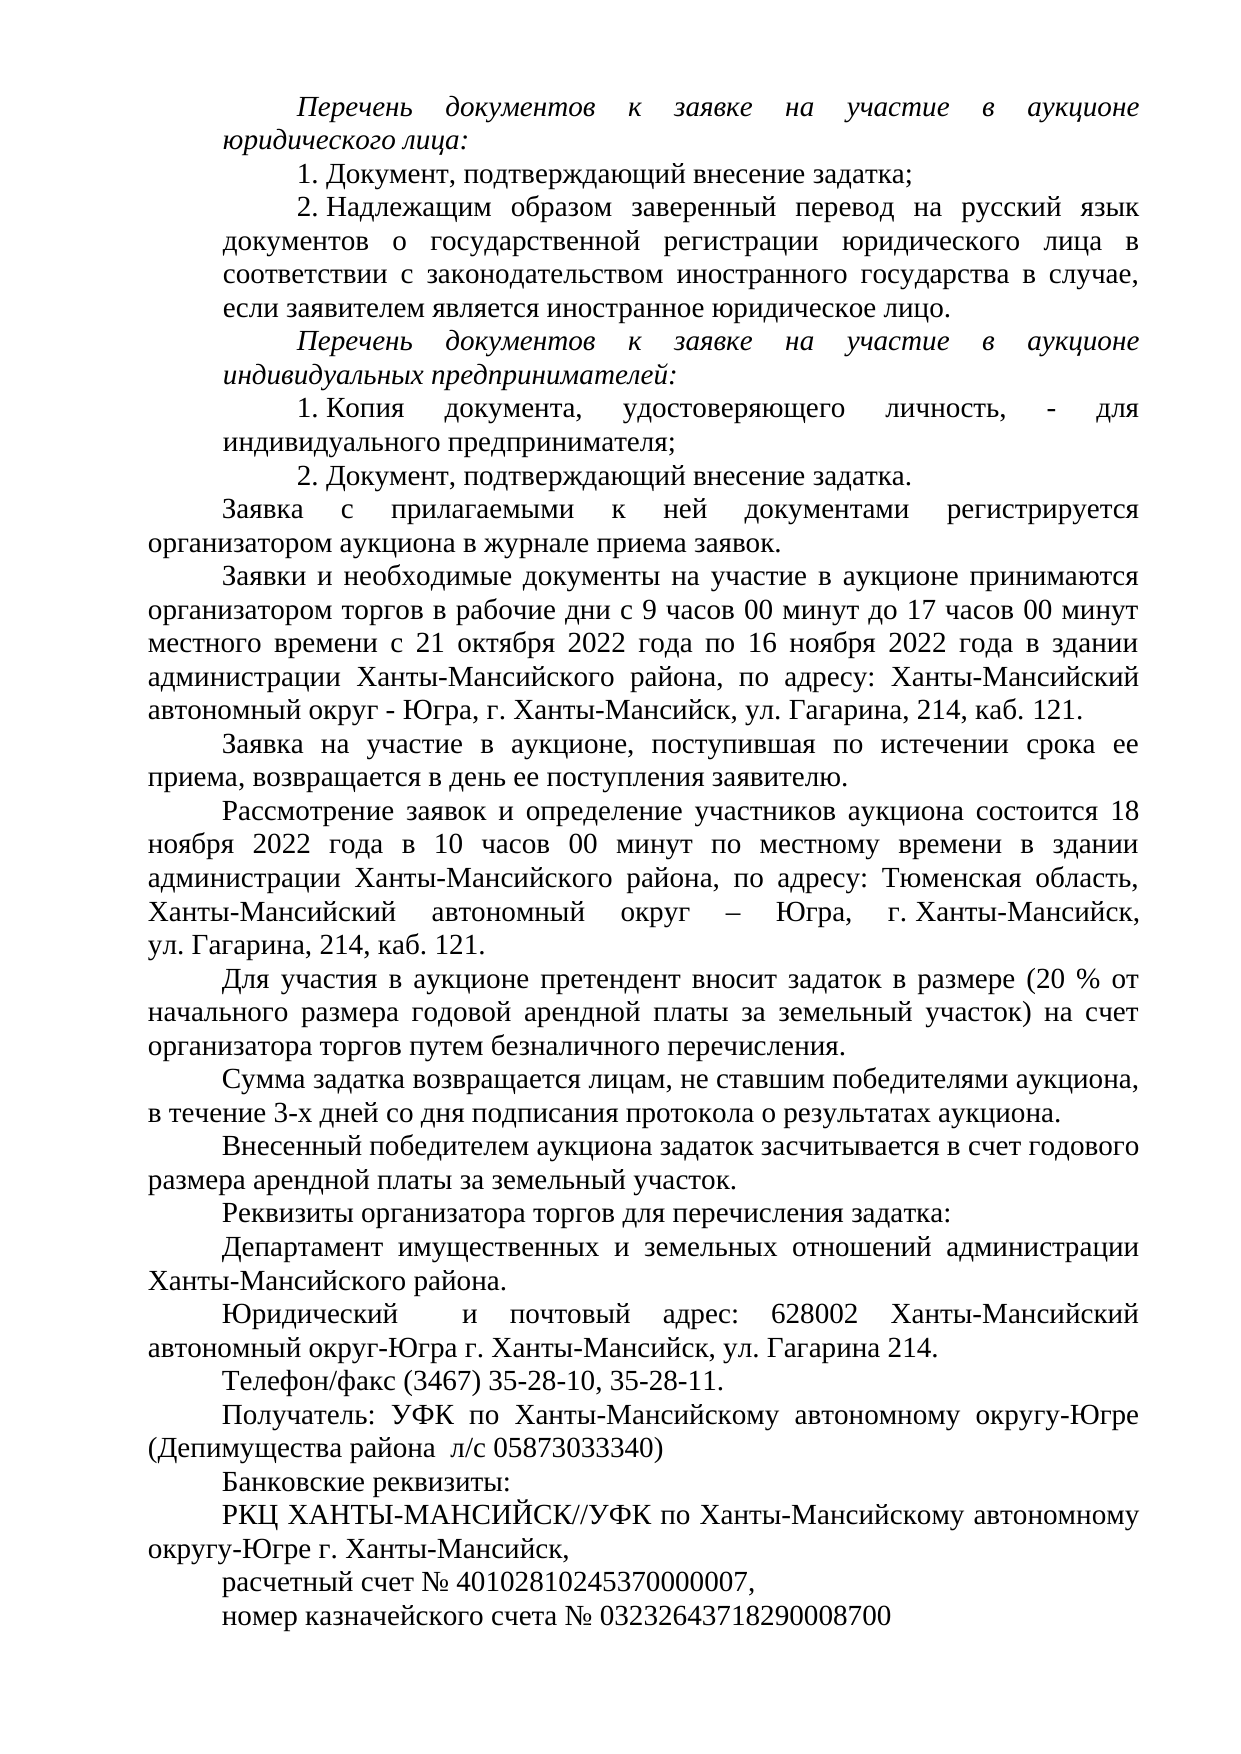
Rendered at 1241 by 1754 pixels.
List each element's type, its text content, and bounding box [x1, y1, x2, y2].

list 2. Надлежащим образом заверенный перевод на русский язык документов о государственной регистрации юридического лица в соответствии с законодательством иностранного государства в случае, если заявителем является иностранное юридическое лицо. [223, 189, 1140, 323]
text Рассмотрение заявок и определение участников аукциона состоится 18 ноября 2022 года в 10 часов 00 минут по местному времени в здании администрации Ханты-Мансийского района, по адресу: Тюменская область, Ханты-Мансийский автономный округ – Югра, г. Ханты-Мансийск, ул. Гагарина, 214, каб. 121. [148, 793, 1140, 961]
text Телефон/факс (3467) 35-28-10, 35-28-11. [148, 1363, 1140, 1397]
list 1. Копия документа, удостоверяющего личность, - для индивидуального предпринимателя; [223, 391, 1140, 458]
text Заявки и необходимые документы на участие в аукционе принимаются организатором торгов в рабочие дни с 9 часов 00 минут до 17 часов 00 минут местного времени с 21 октября 2022 года по 16 ноября 2022 года в здании администрации Ханты-Мансийского района, по адресу: Ханты-Мансийский автономный округ - Югра, г. Ханты-Мансийск, ул. Гагарина, 214, каб. 121. [148, 558, 1140, 726]
text расчетный счет № 40102810245370000007, [148, 1564, 1140, 1598]
list Перечень документов к заявке на участие в аукционе юридического лица: [223, 89, 1140, 156]
text Банковские реквизиты: [148, 1464, 1140, 1497]
text Для участия в аукционе претендент вносит задаток в размере (20 % от начального размера годовой арендной платы за земельный участок) на счет организатора торгов путем безналичного перечисления. [148, 961, 1140, 1061]
text Заявка на участие в аукционе, поступившая по истечении срока ее приема, возвращается в день ее поступления заявителю. [148, 726, 1140, 793]
text Реквизиты организатора торгов для перечисления задатка: [148, 1196, 1140, 1229]
list Перечень документов к заявке на участие в аукционе индивидуальных предпринимателей: [223, 323, 1140, 391]
text Юридический и почтовый адрес: 628002 Ханты-Мансийский автономный округ-Югра г. Ханты-Мансийск, ул. Гагарина 214. [148, 1296, 1140, 1363]
text РКЦ ХАНТЫ-МАНСИЙСК//УФК по Ханты-Мансийскому автономному округу-Югре г. Ханты-Мансийск, [148, 1497, 1140, 1564]
text Департамент имущественных и земельных отношений администрации Ханты-Мансийского района. [148, 1229, 1140, 1296]
list 2. Документ, подтверждающий внесение задатка. [223, 458, 1140, 491]
text Сумма задатка возвращается лицам, не ставшим победителями аукциона, в течение 3-х дней со дня подписания протокола о результатах аукциона. [148, 1061, 1140, 1128]
text номер казначейского счета № 03232643718290008700 [148, 1598, 1140, 1632]
list 1. Документ, подтверждающий внесение задатка; [223, 156, 1140, 189]
text Заявка с прилагаемыми к ней документами регистрируется организатором аукциона в журнале приема заявок. [148, 491, 1140, 558]
text Получатель: УФК по Ханты-Мансийскому автономному округу-Югре (Депимущества района л/с 05873033340) [148, 1397, 1140, 1464]
text Внесенный победителем аукциона задаток засчитывается в счет годового размера арендной платы за земельный участок. [148, 1128, 1140, 1196]
